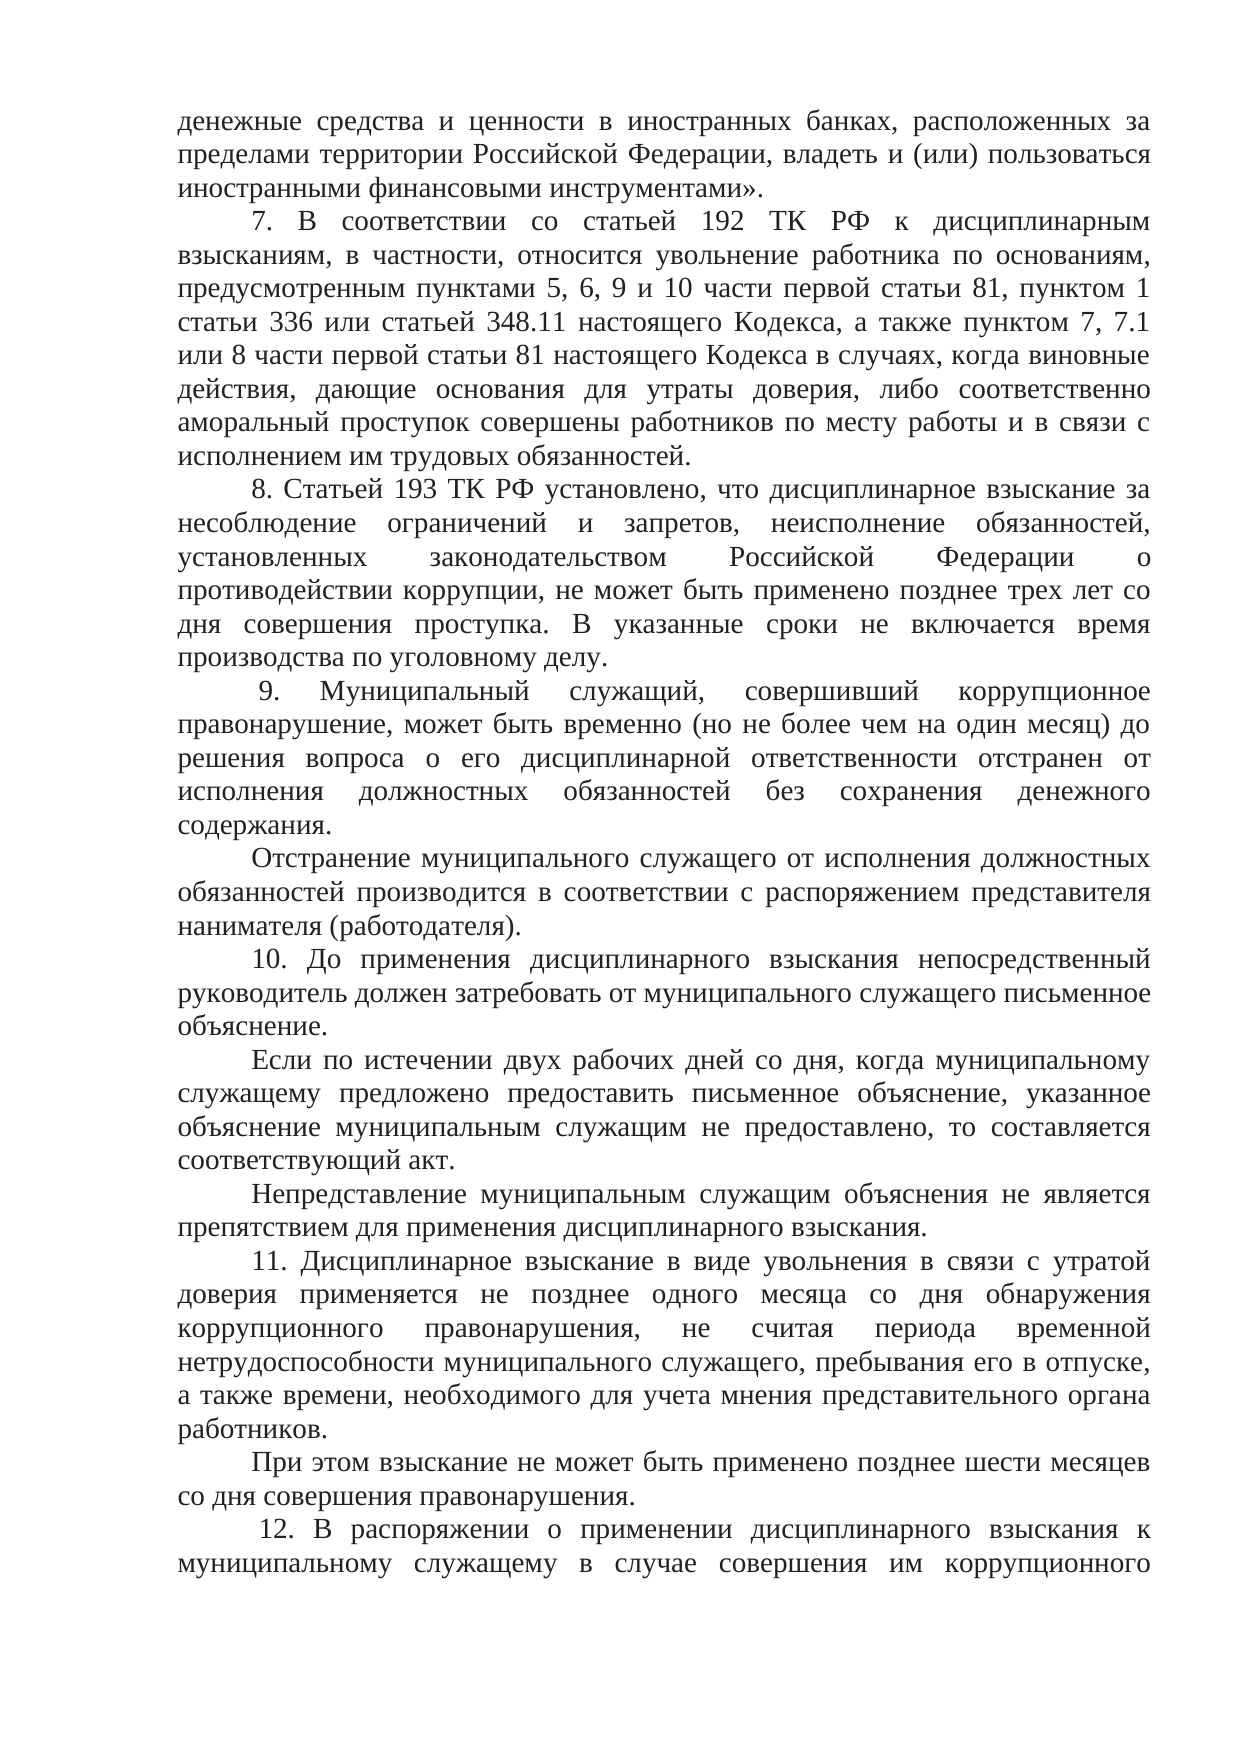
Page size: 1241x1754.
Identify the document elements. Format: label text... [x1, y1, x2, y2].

text 10. До применения дисциплинарного взыскания непосредственный руководитель должен затребовать от муниципального служащего письменное объяснение. [177, 941, 1152, 1042]
text Отстранение муниципального служащего от исполнения должностных обязанностей производится в соответствии с распоряжением представителя нанимателя (работодателя). [177, 841, 1152, 941]
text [177, 103, 1152, 203]
text 8. Статьей 193 ТК РФ установлено, что дисциплинарное взыскание за несоблюдение ограничений и запретов, неисполнение обязанностей, установленных законодательством Российской Федерации о противодействии коррупции, не может быть применено позднее трех лет со дня совершения проступка. В указанные сроки не включается время производства по уголовному делу. [177, 472, 1152, 673]
text 9. Муниципальный служащий, совершивший коррупционное правонарушение, может быть временно (но не более чем на один месяц) до решения вопроса о его дисциплинарной ответственности отстранен от исполнения должностных обязанностей без сохранения денежного содержания. [177, 673, 1152, 841]
text 11. Дисциплинарное взыскание в виде увольнения в связи с утратой доверия применяется не позднее одного месяца со дня обнаружения коррупционного правонарушения, не считая периода временной нетрудоспособности муниципального служащего, пребывания его в отпуске, а также времени, необходимого для учета мнения представительного органа работников. [177, 1243, 1152, 1444]
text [177, 1511, 1152, 1578]
text Если по истечении двух рабочих дней со дня, когда муниципальному служащему предложено предоставить письменное объяснение, указанное объяснение муниципальным служащим не предоставлено, то составляется соответствующий акт. [177, 1042, 1152, 1176]
text При этом взыскание не может быть применено позднее шести месяцев со дня совершения правонарушения. [177, 1444, 1152, 1511]
text Непредставление муниципальным служащим объяснения не является препятствием для применения дисциплинарного взыскания. [177, 1176, 1152, 1243]
text 7. В соответствии со статьей 192 ТК РФ к дисциплинарным взысканиям, в частности, относится увольнение работника по основаниям, предусмотренным пунктами 5, 6, 9 и 10 части первой статьи 81, пунктом 1 статьи 336 или статьей 348.11 настоящего Кодекса, а также пунктом 7, 7.1 или 8 части первой статьи 81 настоящего Кодекса в случаях, когда виновные действия, дающие основания для утраты доверия, либо соответственно аморальный проступок совершены работников по месту работы и в связи с исполнением им трудовых обязанностей. [177, 203, 1152, 472]
